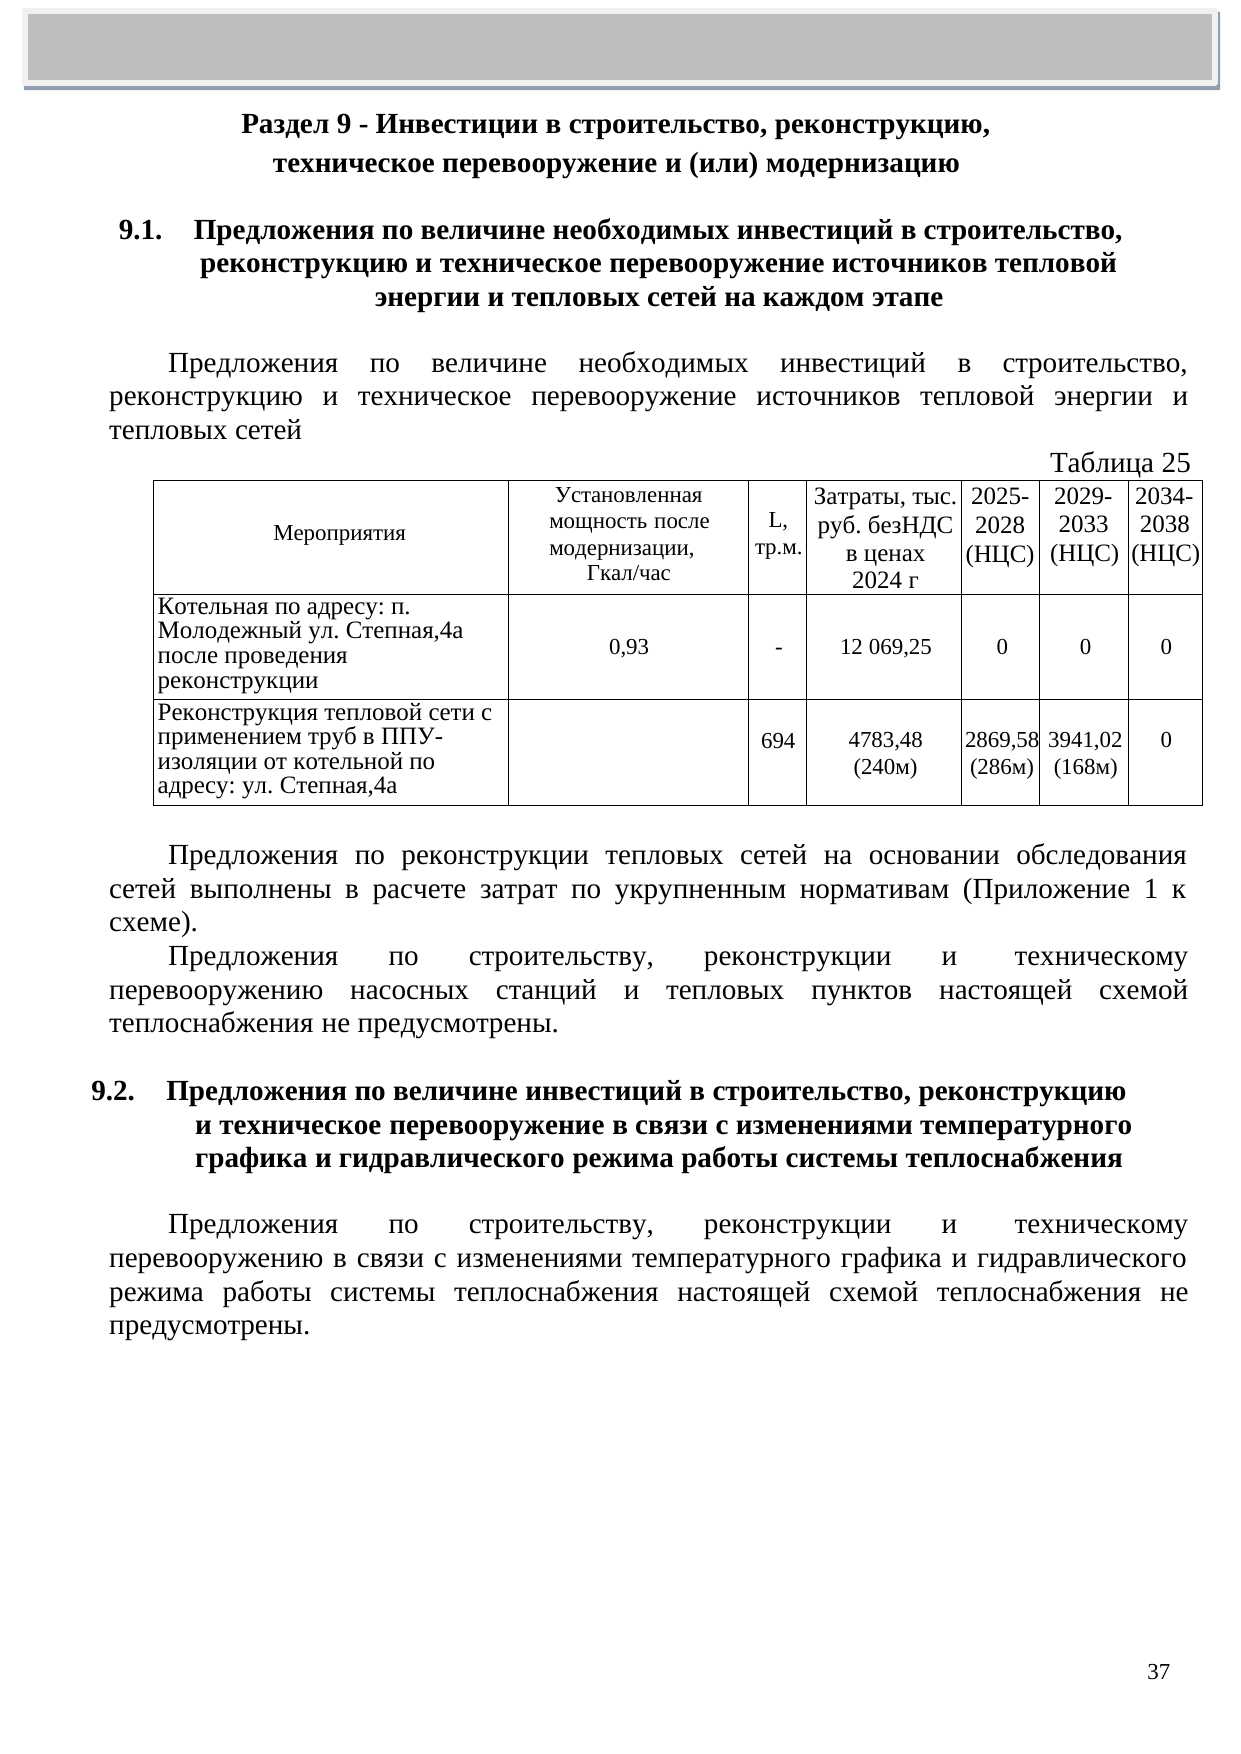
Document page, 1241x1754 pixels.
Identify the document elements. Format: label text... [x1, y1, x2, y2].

table_cell 4783,48 (240м) [807, 700, 961, 805]
table_cell Котельная по адресу: п. Молодежный ул. Степная,4а после проведения реконструкции [154, 595, 508, 699]
table_cell Реконструкция тепловой сети с применением труб в ППУ- изоляции от котельной по адресу: ул. Степная,4а [154, 700, 508, 805]
list Предложения по величине необходимых инвестиций в строительство, реконструкцию и техническое перевооружение источников тепловой [118, 212, 1124, 279]
table_header 2029- 2033 (НЦС) [1040, 481, 1128, 594]
text Предложения по реконструкции тепловых сетей на основании обследования сетей выполнены в расчете затрат по укрупненным нормативам (Приложение 1 к схеме). [109, 837, 1187, 938]
text Предложения по величине необходимых инвестиций в строительство, реконструкцию и техническое перевооружение источников тепловой энергии и тепловых сетей [109, 345, 1188, 446]
table_cell - [749, 595, 806, 699]
table_cell 0 [1129, 700, 1202, 805]
table_cell 0,93 [509, 595, 748, 699]
table_cell 3941,02 (168м) [1040, 700, 1128, 805]
table_header 2034- 2038 (НЦС) [1129, 481, 1202, 594]
table_cell 694 [749, 700, 806, 805]
table_cell 0 [962, 595, 1039, 699]
table_header Мероприятия [154, 481, 508, 594]
text Таблица 25 [10, 446, 1190, 479]
table_cell 0 [1129, 595, 1202, 699]
subtitle энергии и тепловых сетей на каждом этапе [374, 279, 1236, 312]
text Предложения по строительству, реконструкции и техническому перевооружению насосных станций и тепловых пунктов настоящей схемой теплоснабжения не предусмотрены. [109, 938, 1188, 1039]
table_header Затраты, тыс. руб. безНДС в ценах 2024 г [807, 481, 961, 594]
table_header 2025- 2028 (НЦС) [962, 481, 1039, 594]
text Предложения по строительству, реконструкции и техническому перевооружению в связи с изменениями температурного графика и гидравлического режима работы системы теплоснабжения настоящей схемой теплоснабжения не предусмотрены. [109, 1207, 1188, 1341]
subtitle Предложения по величине инвестиций в строительство, реконструкцию и техническое перевооружение в связи с изменениями температурного графика и гидравлического режима работы системы теплоснабжения [91, 1073, 1150, 1174]
table_cell 12 069,25 [807, 595, 961, 699]
subtitle Раздел 9 - Инвестиции в строительство, реконструкцию, техническое перевооружение и (или) модернизацию [241, 106, 1122, 179]
table_cell 2869,58 (286м) [962, 700, 1039, 805]
table_cell 0 [1040, 595, 1128, 699]
table_cell [509, 700, 748, 805]
table_header Установленная мощность после модернизации, Гкал/час [509, 481, 748, 594]
table_header L, тр.м. [749, 481, 806, 594]
